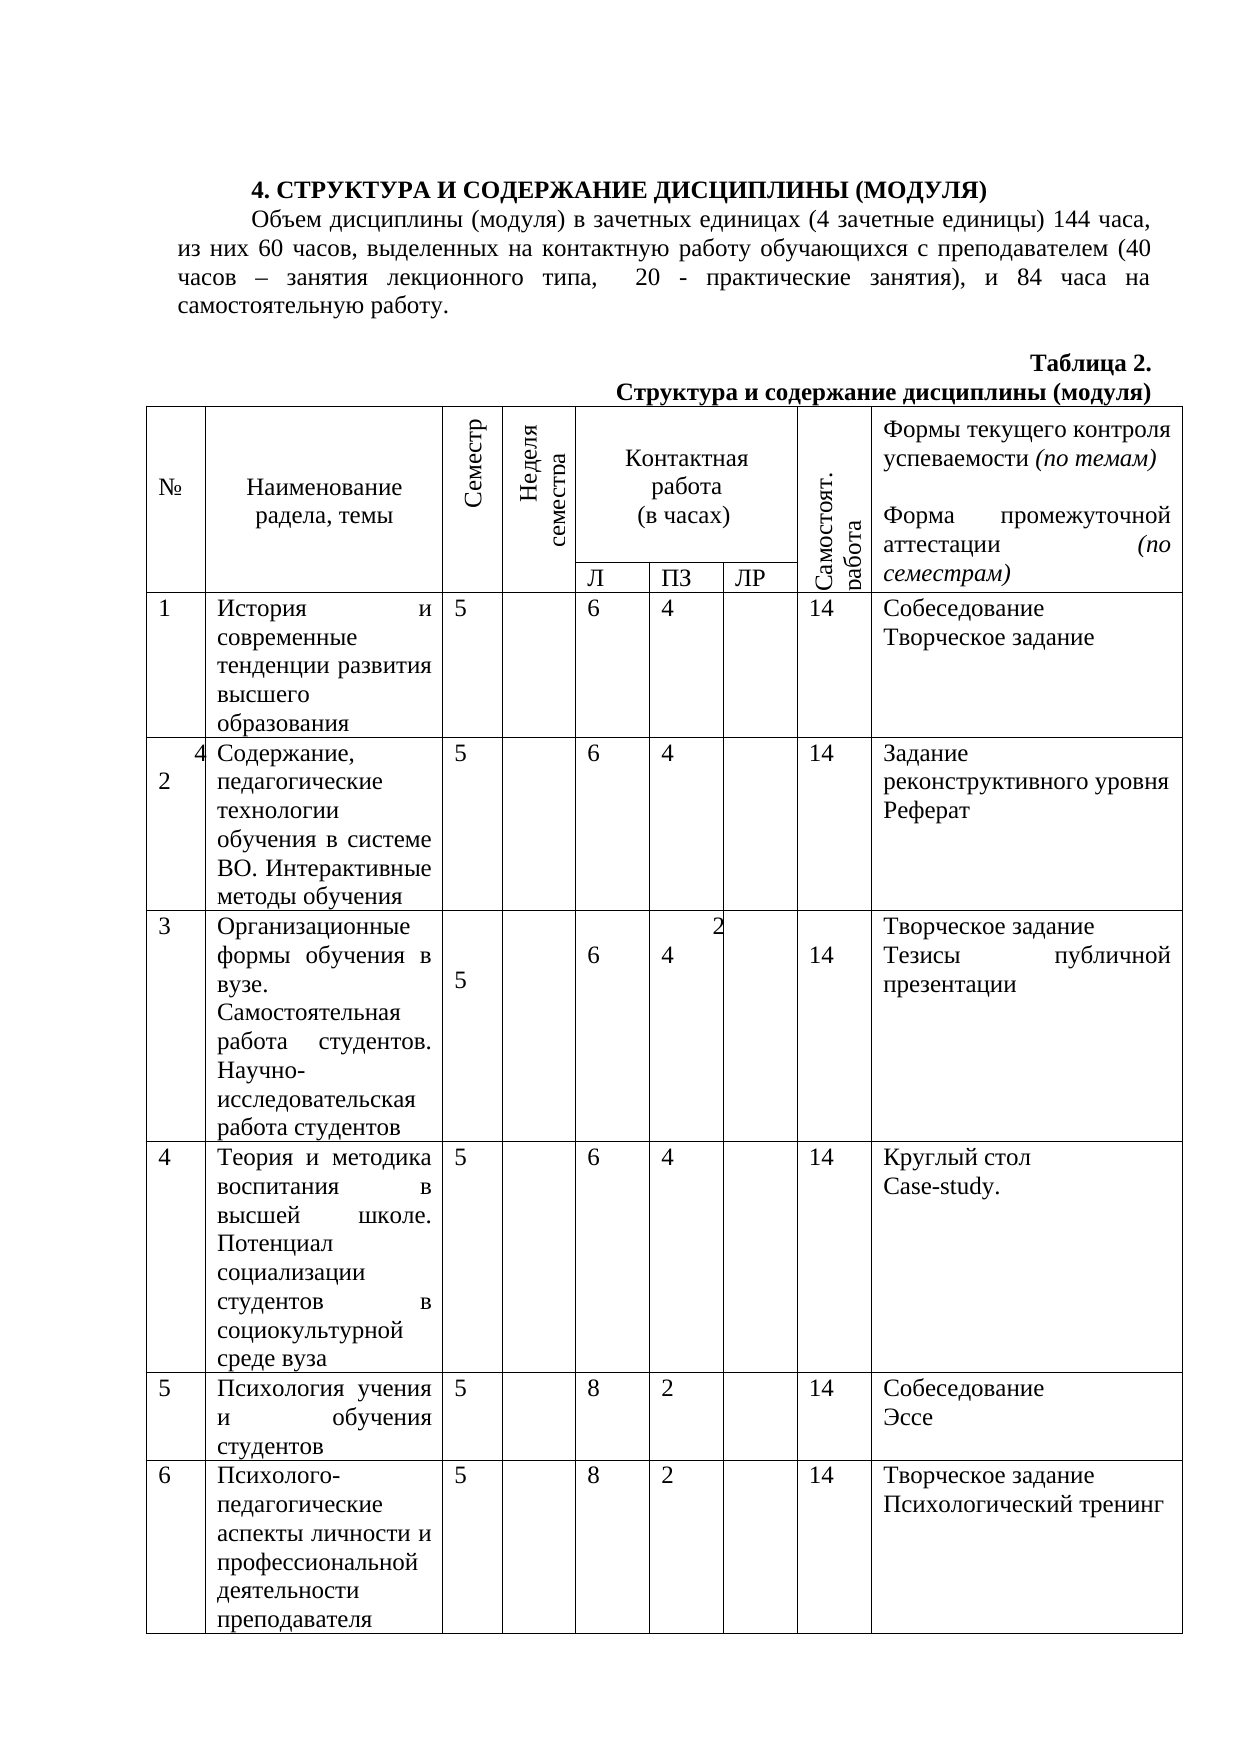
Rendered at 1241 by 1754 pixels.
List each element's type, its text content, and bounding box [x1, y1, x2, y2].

table_cell Организационные формы обучения в вузе. Самостоятельная работа студентов. Научно-исследовательская работа студентов [206, 911, 442, 1141]
table_cell 4 [650, 1142, 723, 1372]
table_cell 6 [576, 738, 649, 910]
table_cell Л [576, 563, 649, 592]
text 4. СТРУКТУРА И СОДЕРЖАНИЕ ДИСЦИПЛИНЫ (МОДУЛЯ) [177, 176, 1152, 204]
table_cell 5 [443, 1461, 502, 1633]
table_cell Собеседование Эссе [872, 1373, 1182, 1459]
table_cell 5 [443, 911, 502, 1141]
table_cell 5 [443, 593, 502, 737]
table_cell Задание реконструктивного уровня Реферат [872, 738, 1182, 910]
table_cell 42 [147, 738, 205, 910]
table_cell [872, 1461, 1182, 1633]
table_cell 2 [650, 1461, 723, 1633]
table_cell 8 [576, 1461, 649, 1633]
table_cell [503, 1461, 575, 1633]
table_cell 14 [798, 738, 871, 910]
table_cell 24 [650, 911, 723, 1141]
table_cell 4 [147, 1142, 205, 1372]
table_cell Психология учения и обучения студентов [206, 1373, 442, 1459]
table_cell ЛР [724, 563, 797, 592]
table_cell Содержание, педагогические технологии обучения в системе ВО. Интерактивные методы обучения [206, 738, 442, 910]
table_cell [724, 738, 797, 910]
table_header Самостоят. работа [798, 407, 871, 592]
table_cell 6 [576, 593, 649, 737]
table_header Семестр [443, 407, 502, 592]
table_cell 8 [576, 1373, 649, 1459]
table_cell 14 [798, 1461, 871, 1633]
table_cell 14 [798, 1373, 871, 1459]
table_cell 14 [798, 911, 871, 1141]
text Таблица 2. [177, 348, 1152, 377]
table_cell 6 [576, 1142, 649, 1372]
table_cell 4 [650, 593, 723, 737]
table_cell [206, 1461, 442, 1633]
table_cell [724, 1142, 797, 1372]
table_cell ПЗ [650, 563, 723, 592]
table_cell Круглый стол Case-study. [872, 1142, 1182, 1372]
table_cell 3 [147, 911, 205, 1141]
table_cell [724, 1373, 797, 1459]
table_cell 1 [147, 593, 205, 737]
table_cell [503, 1373, 575, 1459]
table_cell История и современные тенденции развития высшего образования [206, 593, 442, 737]
table_header № [147, 407, 205, 592]
table_header Наименование радела, темы [206, 407, 442, 592]
table_cell 6 [576, 911, 649, 1141]
table_header Контактная работа (в часах) [576, 407, 797, 562]
table_cell [503, 911, 575, 1141]
table_cell 4 [650, 738, 723, 910]
table_cell 5 [147, 1373, 205, 1459]
table_cell [724, 593, 797, 737]
text Объем дисциплины (модуля) в зачетных единицах (4 зачетные единицы) 144 часа, из них 60 часов, выделенных на контактную работу обучающихся с преподавателем (40 часов – занятия лекционного типа, 20 - практические занятия), и 84 часа на самостоятельную работу. [177, 204, 1152, 319]
table_cell Творческое задание Тезисы публичной презентации [872, 911, 1182, 1141]
table_cell 5 [443, 1373, 502, 1459]
table_cell [724, 911, 797, 1141]
table_cell 14 [798, 1142, 871, 1372]
table_cell [503, 738, 575, 910]
table_cell Собеседование Творческое задание [872, 593, 1182, 737]
table_cell 2 [650, 1373, 723, 1459]
table_cell 5 [443, 1142, 502, 1372]
table_cell 14 [798, 593, 871, 737]
table_cell Теория и методика воспитания в высшей школе. Потенциал социализации студентов в социокультурной среде вуза [206, 1142, 442, 1372]
table_cell [503, 593, 575, 737]
table_cell 5 [443, 738, 502, 910]
table_cell 6 [147, 1461, 205, 1633]
table_header Неделя семестра [503, 407, 575, 592]
table_header Формы текущего контроля успеваемости (по темам) Форма промежуточной аттестации (по семестрам) [872, 407, 1182, 592]
text Структура и содержание дисциплины (модуля) [177, 377, 1152, 406]
table_cell [724, 1461, 797, 1633]
table_cell [503, 1142, 575, 1372]
